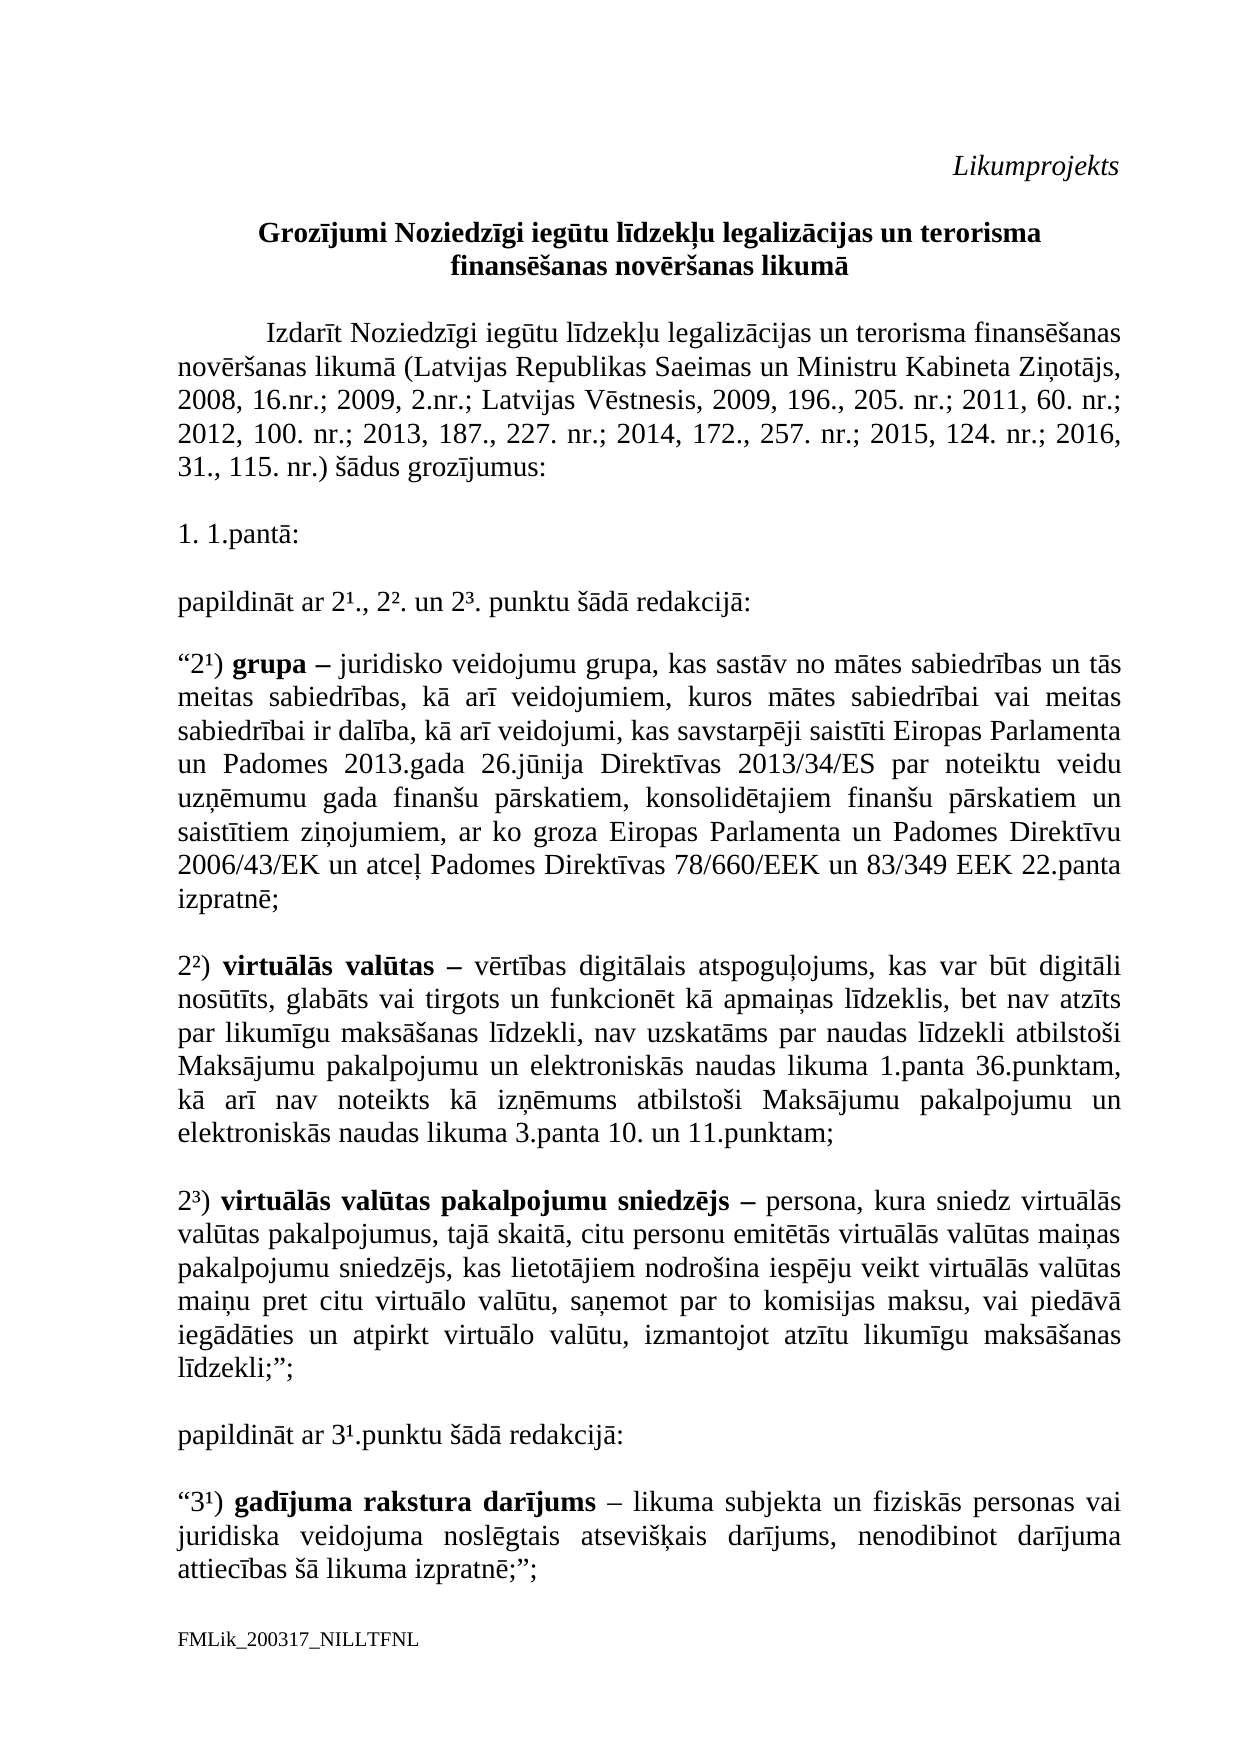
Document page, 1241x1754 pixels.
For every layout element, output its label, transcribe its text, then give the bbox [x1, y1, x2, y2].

text 1. 1.pantā: [177, 517, 1122, 550]
list 2³) virtuālās valūtas pakalpojumu sniedzējs – persona, kura sniedz virtuālās valūtas pakalpojumus, tajā skaitā, citu personu emitētās virtuālās valūtas maiņas pakalpojumu sniedzējs, kas lietotājiem nodrošina iespēju veikt virtuālās valūtas maiņu pret citu virtuālo valūtu, saņemot par to komisijas maksu, vai piedāvā iegādāties un atpirkt virtuālo valūtu, izmantojot atzītu likumīgu maksāšanas līdzekli;”; [177, 1183, 1122, 1384]
text Likumprojekts [177, 148, 1122, 181]
text Izdarīt Noziedzīgi iegūtu līdzekļu legalizācijas un terorisma finansēšanas novēršanas likumā (Latvijas Republikas Saeimas un Ministru Kabineta Ziņotājs, 2008, 16.nr.; 2009, 2.nr.; Latvijas Vēstnesis, 2009, 196., 205. nr.; 2011, 60. nr.; 2012, 100. nr.; 2013, 187., 227. nr.; 2014, 172., 257. nr.; 2015, 124. nr.; 2016, 31., 115. nr.) šādus grozījumus: [177, 315, 1122, 483]
text papildināt ar 3¹.punktu šādā redakcijā: [177, 1417, 1122, 1451]
text Grozījumi Noziedzīgi iegūtu līdzekļu legalizācijas un terorisma finansēšanas novēršanas likumā [177, 215, 1122, 282]
list “3¹) gadījuma rakstura darījums – likuma subjekta un fiziskās personas vai juridiska veidojuma noslēgtais atsevišķais darījums, nenodibinot darījuma attiecības šā likuma izpratnē;”; [177, 1484, 1122, 1585]
list 2²) virtuālās valūtas – vērtības digitālais atspoguļojums, kas var būt digitāli nosūtīts, glabāts vai tirgots un funkcionēt kā apmaiņas līdzeklis, bet nav atzīts par likumīgu maksāšanas līdzekli, nav uzskatāms par naudas līdzekli atbilstoši Maksājumu pakalpojumu un elektroniskās naudas likuma 1.panta 36.punktam, kā arī nav noteikts kā izņēmums atbilstoši Maksājumu pakalpojumu un elektroniskās naudas likuma 3.panta 10. un 11.punktam; [177, 948, 1122, 1149]
text papildināt ar 2¹., 2². un 2³. punktu šādā redakcijā: [177, 584, 1122, 617]
list “2¹) grupa – juridisko veidojumu grupa, kas sastāv no mātes sabiedrības un tās meitas sabiedrības, kā arī veidojumiem, kuros mātes sabiedrībai vai meitas sabiedrībai ir dalība, kā arī veidojumi, kas savstarpēji saistīti Eiropas Parlamenta un Padomes 2013.gada 26.jūnija Direktīvas 2013/34/ES par noteiktu veidu uzņēmumu gada finanšu pārskatiem, konsolidētajiem finanšu pārskatiem un saistītiem ziņojumiem, ar ko groza Eiropas Parlamenta un Padomes Direktīvu 2006/43/EK un atceļ Padomes Direktīvas 78/660/EEK un 83/349 EEK 22.panta izpratnē; [177, 646, 1122, 914]
